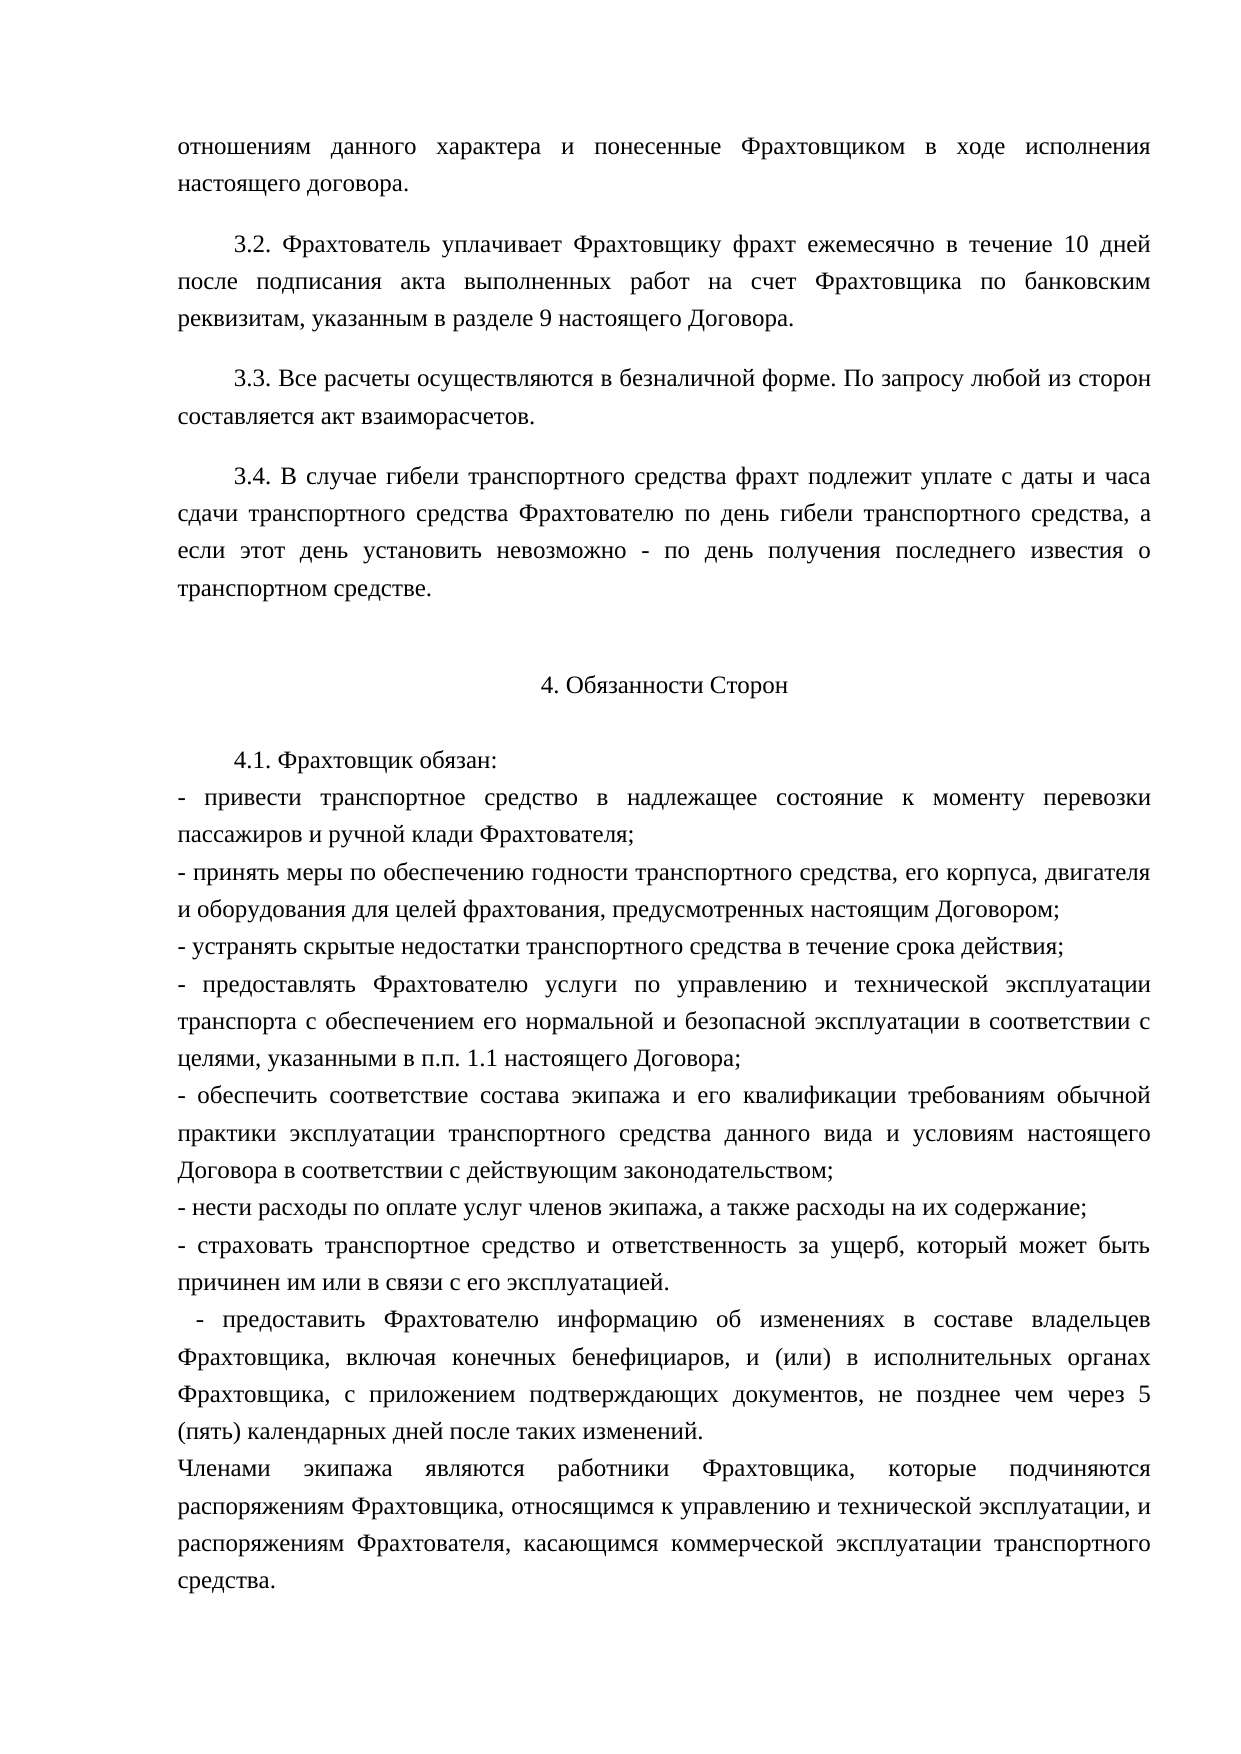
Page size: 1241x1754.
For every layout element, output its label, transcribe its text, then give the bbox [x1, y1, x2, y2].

text Членами экипажа являются работники Фрахтовщика, которые подчиняются распоряжениям Фрахтовщика, относящимся к управлению и технической эксплуатации, и распоряжениям Фрахтователя, касающимся коммерческой эксплуатации транспортного средства. [177, 1453, 1152, 1594]
text - привести транспортное средство в надлежащее состояние к моменту перевозки пассажиров и ручной клади Фрахтователя; [177, 782, 1152, 848]
text 3.2. Фрахтователь уплачивает Фрахтовщику фрахт ежемесячно в течение 10 дней после подписания акта выполненных работ на счет Фрахтовщика по банковским реквизитам, указанным в разделе 9 настоящего Договора. [177, 229, 1152, 332]
text - устранять скрытые недостатки транспортного средства в течение срока действия; [177, 931, 1152, 960]
text - предоставлять Фрахтователю услуги по управлению и технической эксплуатации транспорта с обеспечением его нормальной и безопасной эксплуатации в соответствии с целями, указанными в п.п. 1.1 настоящего Договора; [177, 969, 1152, 1072]
text - нести расходы по оплате услуг членов экипажа, а также расходы на их содержание; [177, 1192, 1152, 1221]
text 3.4. В случае гибели транспортного средства фрахт подлежит уплате с даты и часа сдачи транспортного средства Фрахтователю по день гибели транспортного средства, а если этот день установить невозможно - по день получения последнего известия о транспортном средстве. [177, 461, 1152, 602]
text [177, 131, 1152, 197]
text - принять меры по обеспечению годности транспортного средства, его корпуса, двигателя и оборудования для целей фрахтования, предусмотренных настоящим Договором; [177, 857, 1152, 923]
text 4. Обязанности Сторон [177, 670, 1152, 699]
text 4.1. Фрахтовщик обязан: [177, 745, 1152, 774]
text - предоставить Фрахтователю информацию об изменениях в составе владельцев Фрахтовщика, включая конечных бенефициаров, и (или) в исполнительных органах Фрахтовщика, с приложением подтверждающих документов, не позднее чем через 5 (пять) календарных дней после таких изменений. [177, 1304, 1152, 1445]
text 3.3. Все расчеты осуществляются в безналичной форме. По запросу любой из сторон составляется акт взаиморасчетов. [177, 363, 1152, 429]
text - страховать транспортное средство и ответственность за ущерб, который может быть причинен им или в связи с его эксплуатацией. [177, 1230, 1152, 1296]
text - обеспечить соответствие состава экипажа и его квалификации требованиям обычной практики эксплуатации транспортного средства данного вида и условиям настоящего Договора в соответствии с действующим законодательством; [177, 1081, 1152, 1184]
